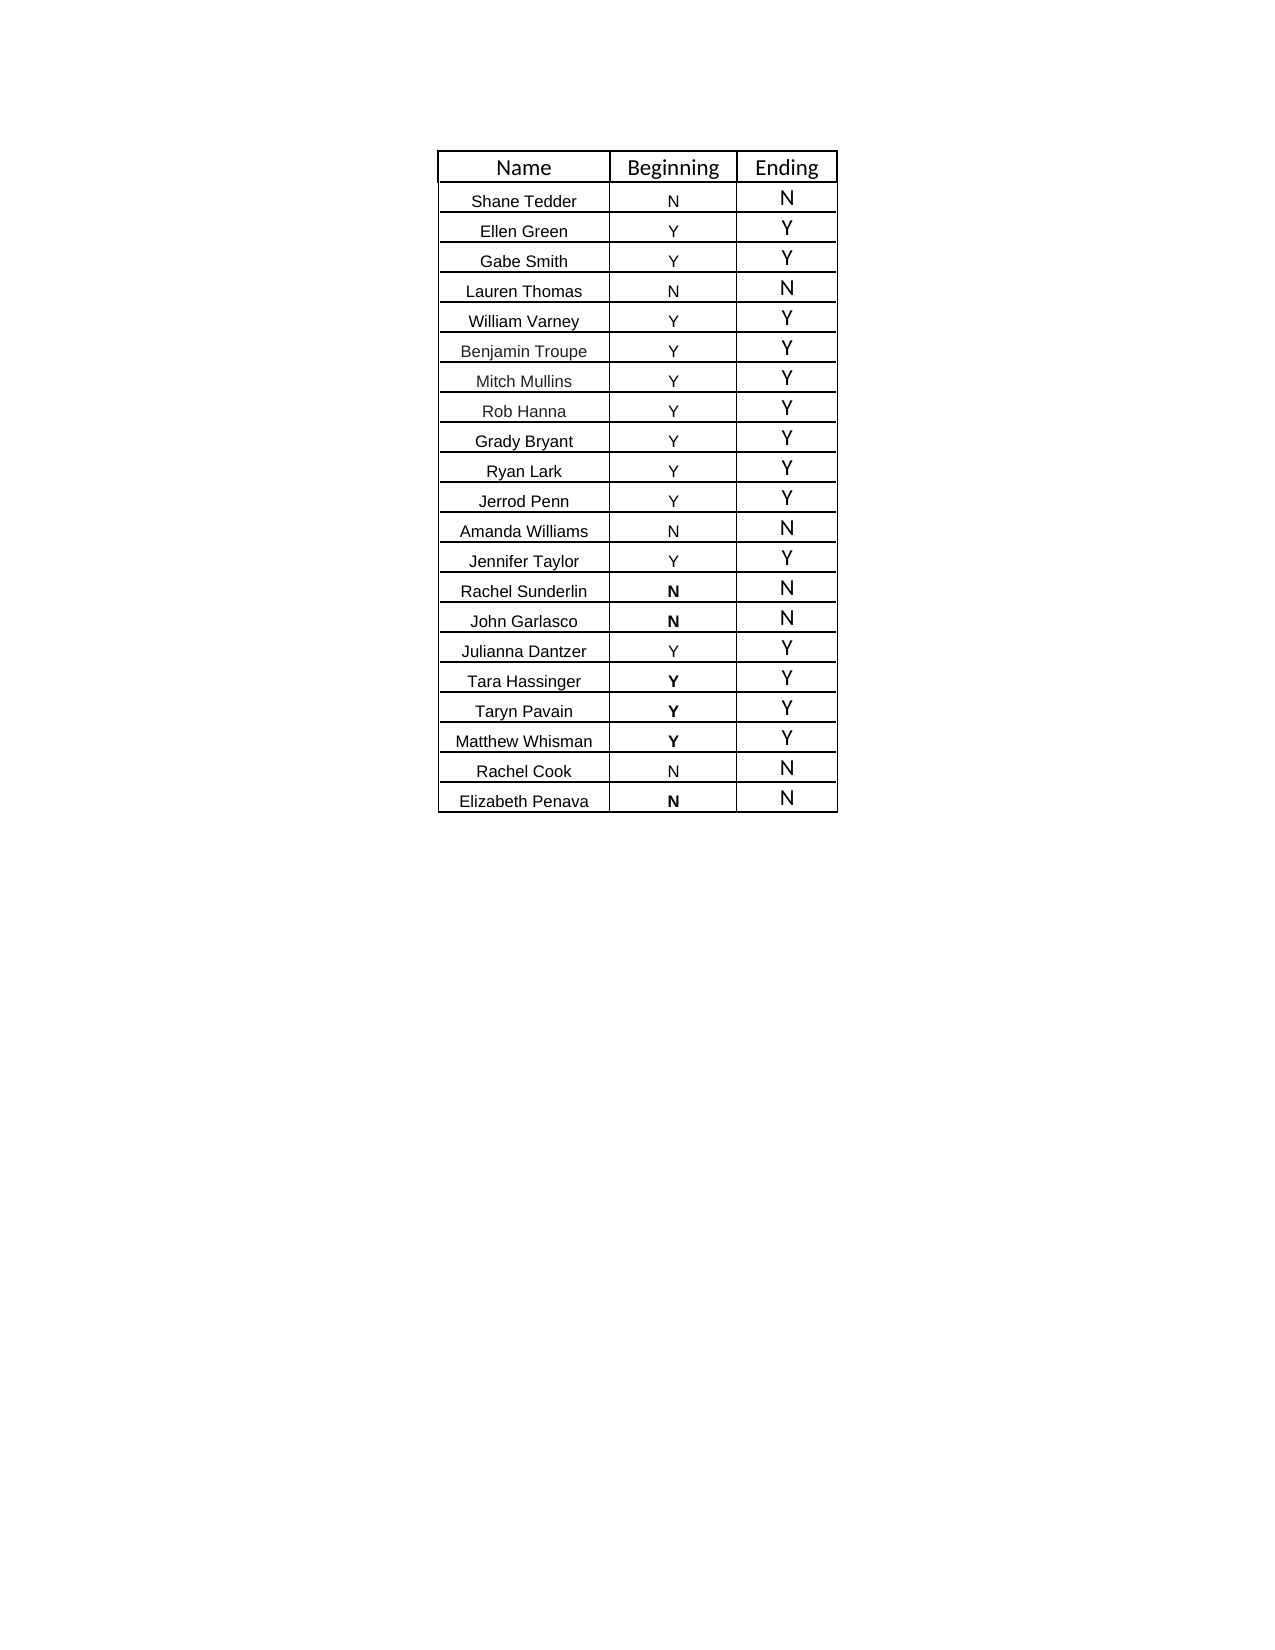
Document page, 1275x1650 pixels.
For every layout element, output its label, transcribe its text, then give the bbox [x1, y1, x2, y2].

table_cell N [737, 601, 837, 631]
table_cell Y [610, 693, 736, 721]
table_cell Y [737, 451, 837, 481]
table_cell Y [610, 333, 736, 361]
table_cell Y [737, 391, 837, 421]
table_cell Grady Bryant [439, 422, 609, 451]
table_cell Rachel Sunderlin [439, 572, 609, 601]
table_cell Taryn Pavain [439, 692, 609, 721]
table_header Ending [738, 152, 836, 181]
table_cell Y [610, 453, 736, 481]
table_cell Y [610, 483, 736, 511]
table_cell John Garlasco [439, 602, 609, 631]
table_cell Jennifer Taylor [439, 542, 609, 571]
table_cell Y [737, 691, 837, 721]
table_cell Y [610, 303, 736, 331]
table_cell Y [737, 361, 837, 391]
table_header Name [439, 152, 609, 181]
table_cell Y [737, 301, 837, 331]
table_cell Y [737, 541, 837, 571]
table_cell N [737, 271, 837, 301]
table_cell William Varney [439, 302, 609, 331]
table_cell Y [737, 421, 837, 451]
table_cell Y [737, 481, 837, 511]
table_cell Y [610, 633, 736, 661]
table_cell Tara Hassinger [439, 662, 609, 691]
table_cell N [610, 513, 736, 541]
table_cell Y [737, 631, 837, 661]
table_cell N [610, 183, 736, 211]
table_cell Rachel Cook [439, 752, 609, 781]
table_cell N [737, 571, 837, 601]
table_cell Elizabeth Penava [439, 782, 609, 811]
table_cell Y [610, 423, 736, 451]
table_cell N [610, 603, 736, 631]
table_cell Matthew Whisman [439, 722, 609, 751]
table_cell N [737, 183, 837, 211]
table_cell Jerrod Penn [439, 482, 609, 511]
table_header Beginning [611, 152, 736, 181]
table_cell N [737, 781, 837, 811]
table_cell Y [610, 213, 736, 241]
table_cell N [737, 511, 837, 541]
table_cell Lauren Thomas [439, 272, 609, 301]
table_cell Amanda Williams [439, 512, 609, 541]
table_cell Y [610, 363, 736, 391]
table_cell Rob Hanna [439, 392, 609, 421]
table_cell Ellen Green [439, 212, 609, 241]
table_cell Y [610, 393, 736, 421]
table_cell Y [737, 211, 837, 241]
table_cell Benjamin Troupe [439, 332, 609, 361]
table_cell Y [737, 661, 837, 691]
table_cell Mitch Mullins [439, 362, 609, 391]
table_cell Y [737, 241, 837, 271]
table_cell Y [610, 543, 736, 571]
table_cell Y [737, 721, 837, 751]
table_cell N [610, 753, 736, 781]
table_cell Shane Tedder [439, 182, 609, 211]
table_cell Y [610, 723, 736, 751]
table_cell Gabe Smith [439, 242, 609, 271]
table_cell Ryan Lark [439, 452, 609, 481]
table_cell Y [610, 663, 736, 691]
table_cell Y [610, 243, 736, 271]
table_cell Y [737, 331, 837, 361]
table_cell N [610, 573, 736, 601]
table_cell Julianna Dantzer [439, 632, 609, 661]
table_cell N [737, 751, 837, 781]
table_cell N [610, 783, 736, 811]
table_cell N [610, 273, 736, 301]
